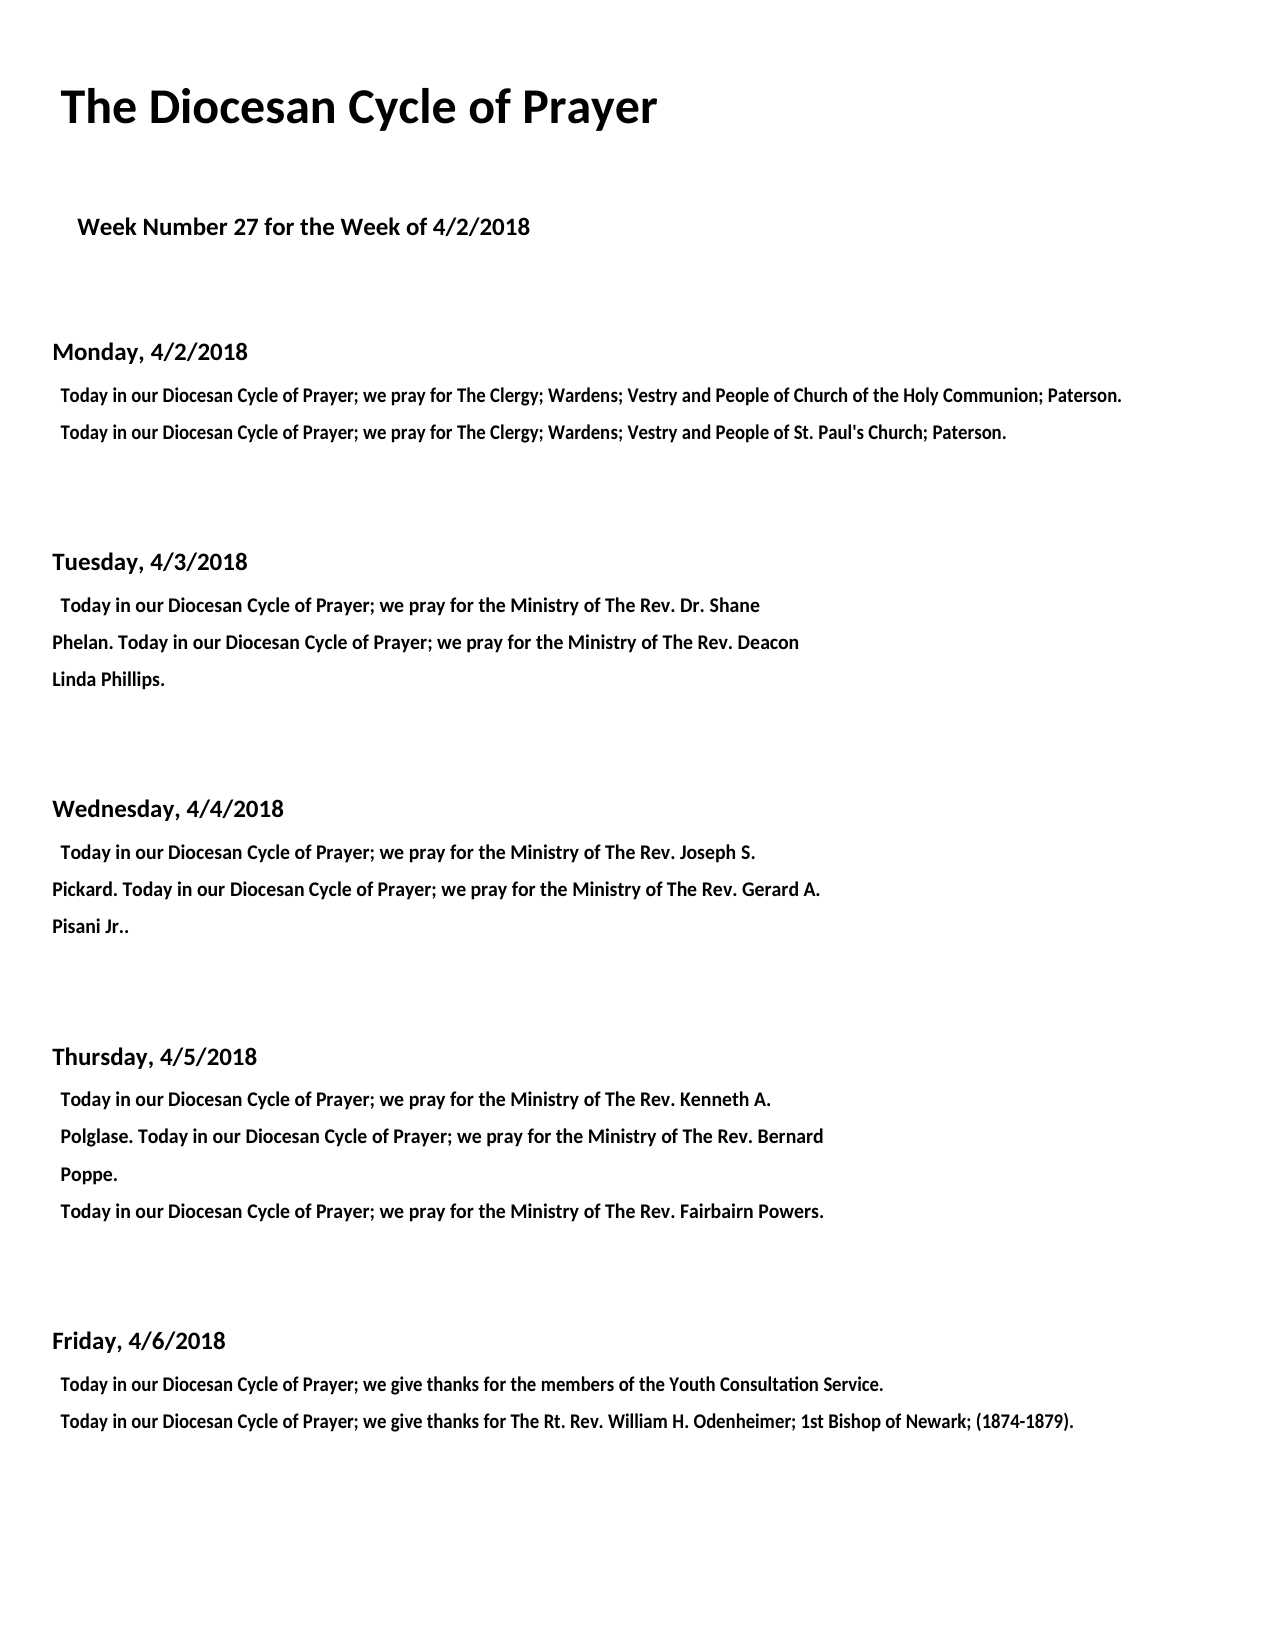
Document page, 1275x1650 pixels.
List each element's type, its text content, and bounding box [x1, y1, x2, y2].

subtitle Wednesday, 4/4/2018 [52, 793, 1131, 824]
subtitle Thursday, 4/5/2018 [52, 1041, 1131, 1071]
text Today in our Diocesan Cycle of Prayer; we pray for the Ministry of The Rev. Dr. Shane Phelan. Today in our Diocesan Cycle of Prayer; we pray for the Ministry of The Rev. Deacon Linda Phillips. [52, 592, 826, 692]
text Today in our Diocesan Cycle of Prayer; we give thanks for the members of the Youth Consultation Service. [60, 1371, 1131, 1396]
subtitle Week Number 27 for the Week of 4/2/2018 [52, 211, 1131, 242]
text Monday, 4/2/2018 [52, 336, 1131, 367]
text Today in our Diocesan Cycle of Prayer; we pray for the Ministry of The Rev. Fairbairn Powers. [52, 1198, 1131, 1223]
subtitle Tuesday, 4/3/2018 [52, 546, 1131, 577]
text Today in our Diocesan Cycle of Prayer; we pray for the Ministry of The Rev. Kenneth A. Polglase. Today in our Diocesan Cycle of Prayer; we pray for the Ministry of The Rev. Bernard Poppe. [60, 1086, 826, 1186]
subtitle Friday, 4/6/2018 [52, 1325, 1131, 1356]
text Today in our Diocesan Cycle of Prayer; we pray for the Ministry of The Rev. Joseph S. Pickard. Today in our Diocesan Cycle of Prayer; we pray for the Ministry of The Rev. Gerard A. Pisani Jr.. [52, 839, 826, 939]
text Today in our Diocesan Cycle of Prayer; we pray for The Clergy; Wardens; Vestry and People of Church of the Holy Communion; Paterson. Today in our Diocesan Cycle of Prayer; we pray for The Clergy; Wardens; Vestry and People of St. Paul's Church; Paterson. [60, 382, 1131, 445]
text Today in our Diocesan Cycle of Prayer; we give thanks for The Rt. Rev. William H. Odenheimer; 1st Bishop of Newark; (1874-1879). [60, 1408, 1131, 1434]
